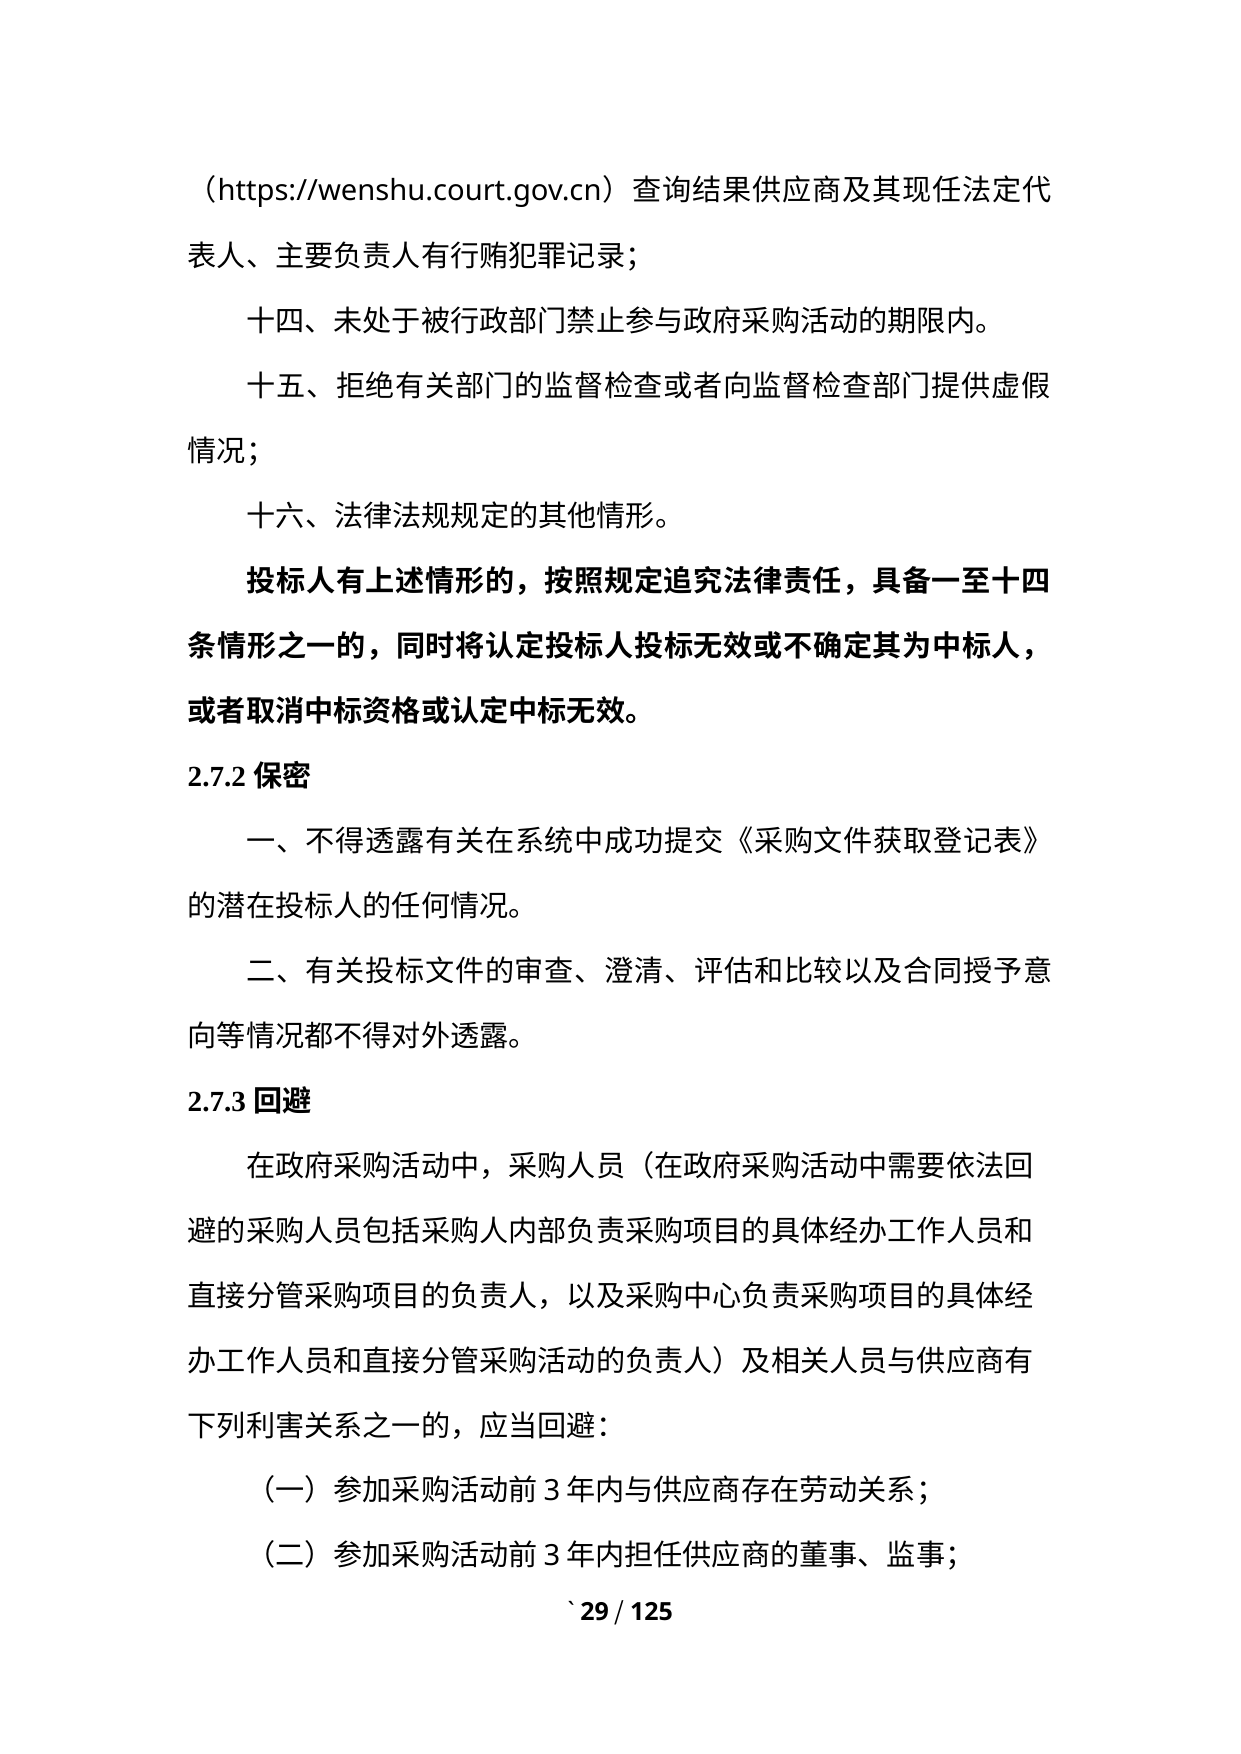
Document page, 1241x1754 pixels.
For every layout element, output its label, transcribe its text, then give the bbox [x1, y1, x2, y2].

subtitle 保密 [187, 741, 1053, 806]
text （一）参加采购活动前3年内与供应商存在劳动关系； [187, 1456, 1053, 1521]
text 投标人有上述情形的，按照规定追究法律责任，具备一至十四条情形之一的，同时将认定投标人投标无效或不确定其为中标人，或者取消中标资格或认定中标无效。 [187, 546, 1053, 741]
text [187, 156, 1053, 286]
text 在政府采购活动中，采购人员（在政府采购活动中需要依法回避的采购人员包括采购人内部负责采购项目的具体经办工作人员和直接分管采购项目的负责人，以及采购中心负责采购项目的具体经办工作人员和直接分管采购活动的负责人）及相关人员与供应商有下列利害关系之一的，应当回避： [187, 1131, 1053, 1456]
text 十四、未处于被行政部门禁止参与政府采购活动的期限内。 [187, 286, 1053, 351]
text 十五、拒绝有关部门的监督检查或者向监督检查部门提供虚假情况； [187, 351, 1053, 481]
text （二）参加采购活动前3年内担任供应商的董事、监事； [187, 1521, 1053, 1586]
list 有关投标文件的审查、澄清、评估和比较以及合同授予意向等情况都不得对外透露。 [187, 936, 1053, 1066]
subtitle 回避 [187, 1066, 1053, 1131]
text 十六、法律法规规定的其他情形。 [187, 481, 1053, 546]
list 不得透露有关在系统中成功提交《采购文件获取登记表》的潜在投标人的任何情况。 [187, 806, 1053, 936]
